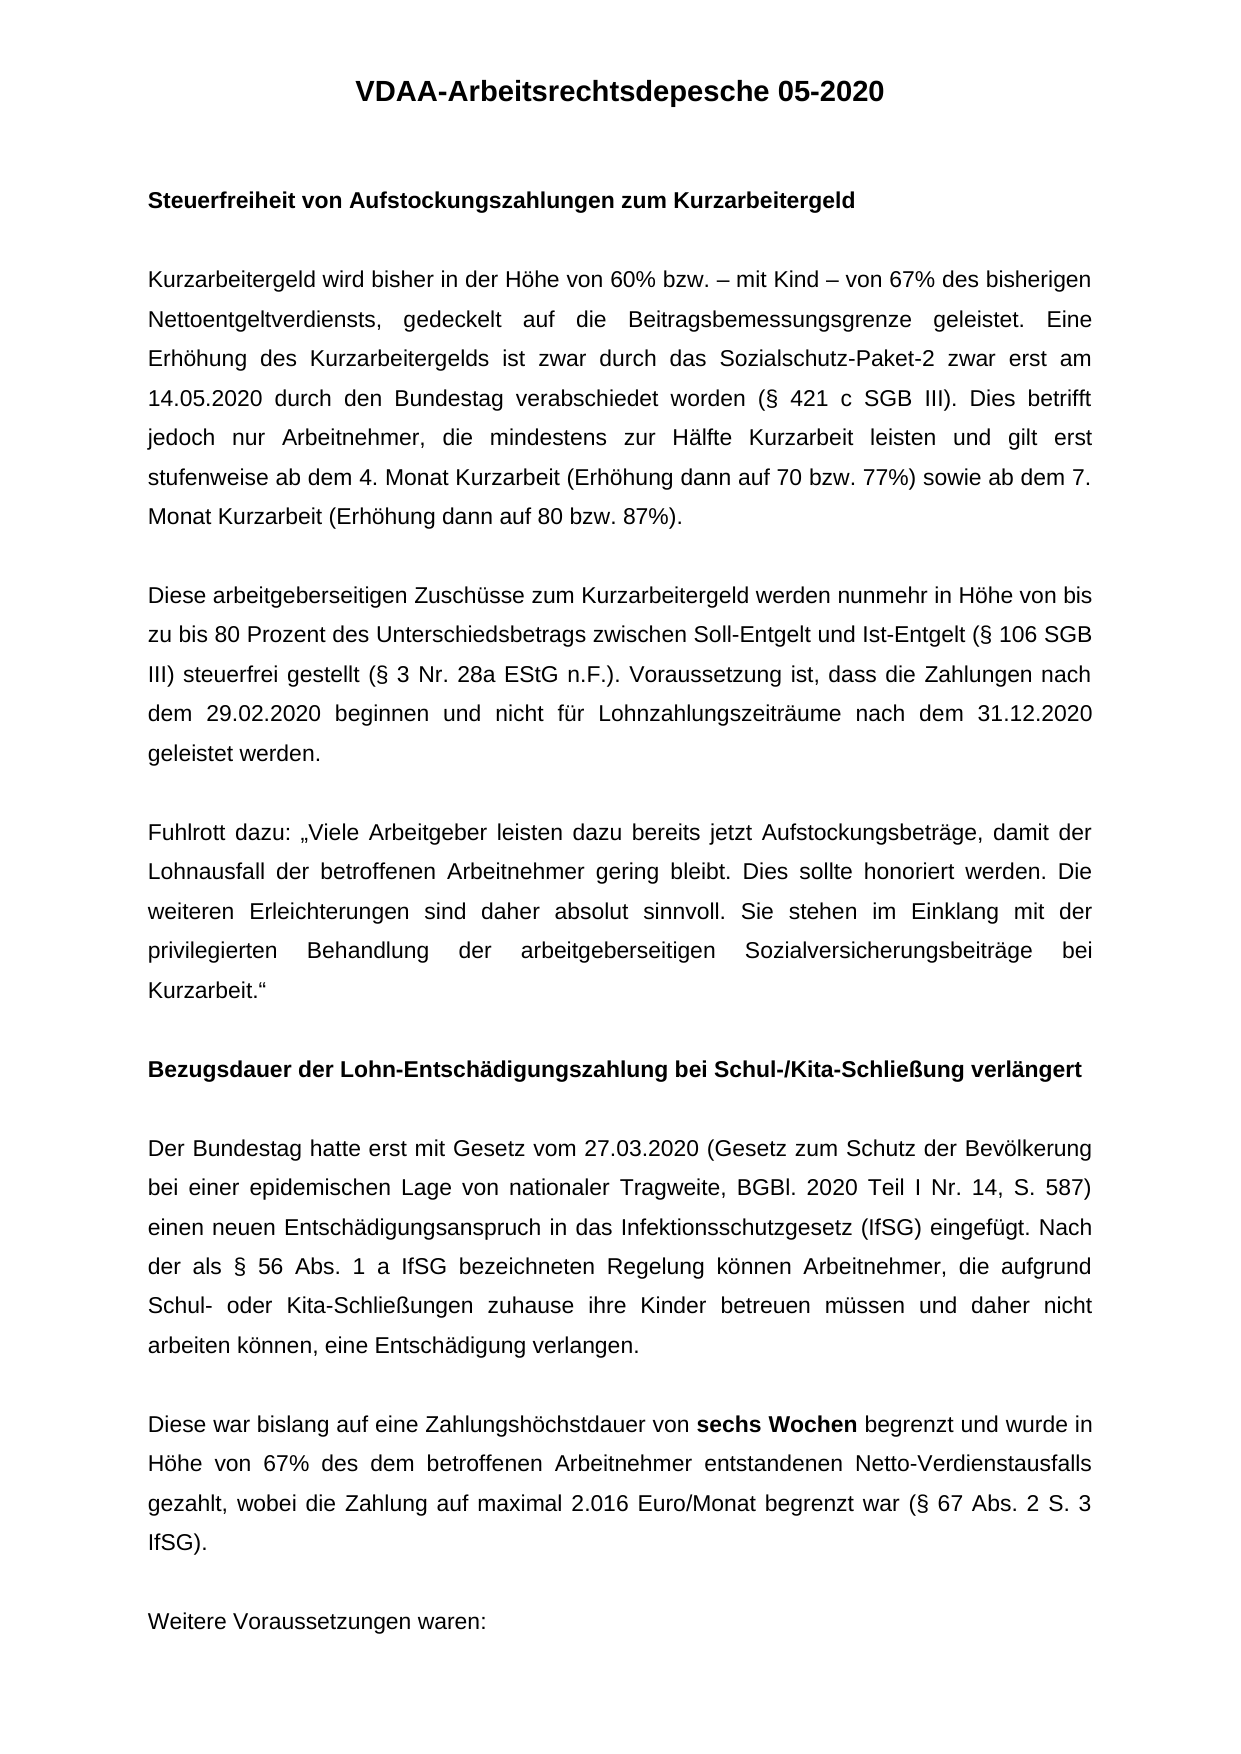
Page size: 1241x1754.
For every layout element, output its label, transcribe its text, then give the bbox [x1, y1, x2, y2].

text Steuerfreiheit von Aufstockungszahlungen zum Kurzarbeitergeld [148, 187, 1093, 213]
text Diese war bislang auf eine Zahlungshöchstdauer von sechs Wochen begrenzt und wurde in Höhe von 67% des dem betroffenen Arbeitnehmer entstandenen Netto-Verdienstausfalls gezahlt, wobei die Zahlung auf maximal 2.016 Euro/Monat begrenzt war (§ 67 Abs. 2 S. 3 IfSG). [148, 1411, 1093, 1556]
text Der Bundestag hatte erst mit Gesetz vom 27.03.2020 (Gesetz zum Schutz der Bevölkerung bei einer epidemischen Lage von nationaler Tragweite, BGBl. 2020 Teil I Nr. 14, S. 587) einen neuen Entschädigungsanspruch in das Infektionsschutzgesetz (IfSG) eingefügt. Nach der als § 56 Abs. 1 a IfSG bezeichneten Regelung können Arbeitnehmer, die aufgrund Schul- oder Kita-Schließungen zuhause ihre Kinder betreuen müssen und daher nicht arbeiten können, eine Entschädigung verlangen. [148, 1134, 1093, 1358]
text Diese arbeitgeberseitigen Zuschüsse zum Kurzarbeitergeld werden nunmehr in Höhe von bis zu bis 80 Prozent des Unterschiedsbetrags zwischen Soll-Entgelt und Ist-Entgelt (§ 106 SGB III) steuerfrei gestellt (§ 3 Nr. 28a EStG n.F.). Voraussetzung ist, dass die Zahlungen nach dem 29.02.2020 beginnen und nicht für Lohnzahlungszeiträume nach dem 31.12.2020 geleistet werden. [148, 582, 1093, 766]
text Bezugsdauer der Lohn-Entschädigungszahlung bei Schul-/Kita-Schließung verlängert [148, 1056, 1093, 1082]
text Weitere Voraussetzungen waren: [148, 1608, 1093, 1635]
text Fuhlrott dazu: „Viele Arbeitgeber leisten dazu bereits jetzt Aufstockungsbeträge, damit der Lohnausfall der betroffenen Arbeitnehmer gering bleibt. Dies sollte honoriert werden. Die weiteren Erleichterungen sind daher absolut sinnvoll. Sie stehen im Einklang mit der privilegierten Behandlung der arbeitgeberseitigen Sozialversicherungsbeiträge bei Kurzarbeit.“ [148, 819, 1093, 1003]
text Kurzarbeitergeld wird bisher in der Höhe von 60% bzw. – mit Kind – von 67% des bisherigen Nettoentgeltverdiensts, gedeckelt auf die Beitragsbemessungsgrenze geleistet. Eine Erhöhung des Kurzarbeitergelds ist zwar durch das Sozialschutz-Paket-2 zwar erst am 14.05.2020 durch den Bundestag verabschiedet worden (§ 421 c SGB III). Dies betrifft jedoch nur Arbeitnehmer, die mindestens zur Hälfte Kurzarbeit leisten und gilt erst stufenweise ab dem 4. Monat Kurzarbeit (Erhöhung dann auf 70 bzw. 77%) sowie ab dem 7. Monat Kurzarbeit (Erhöhung dann auf 80 bzw. 87%). [148, 266, 1093, 529]
